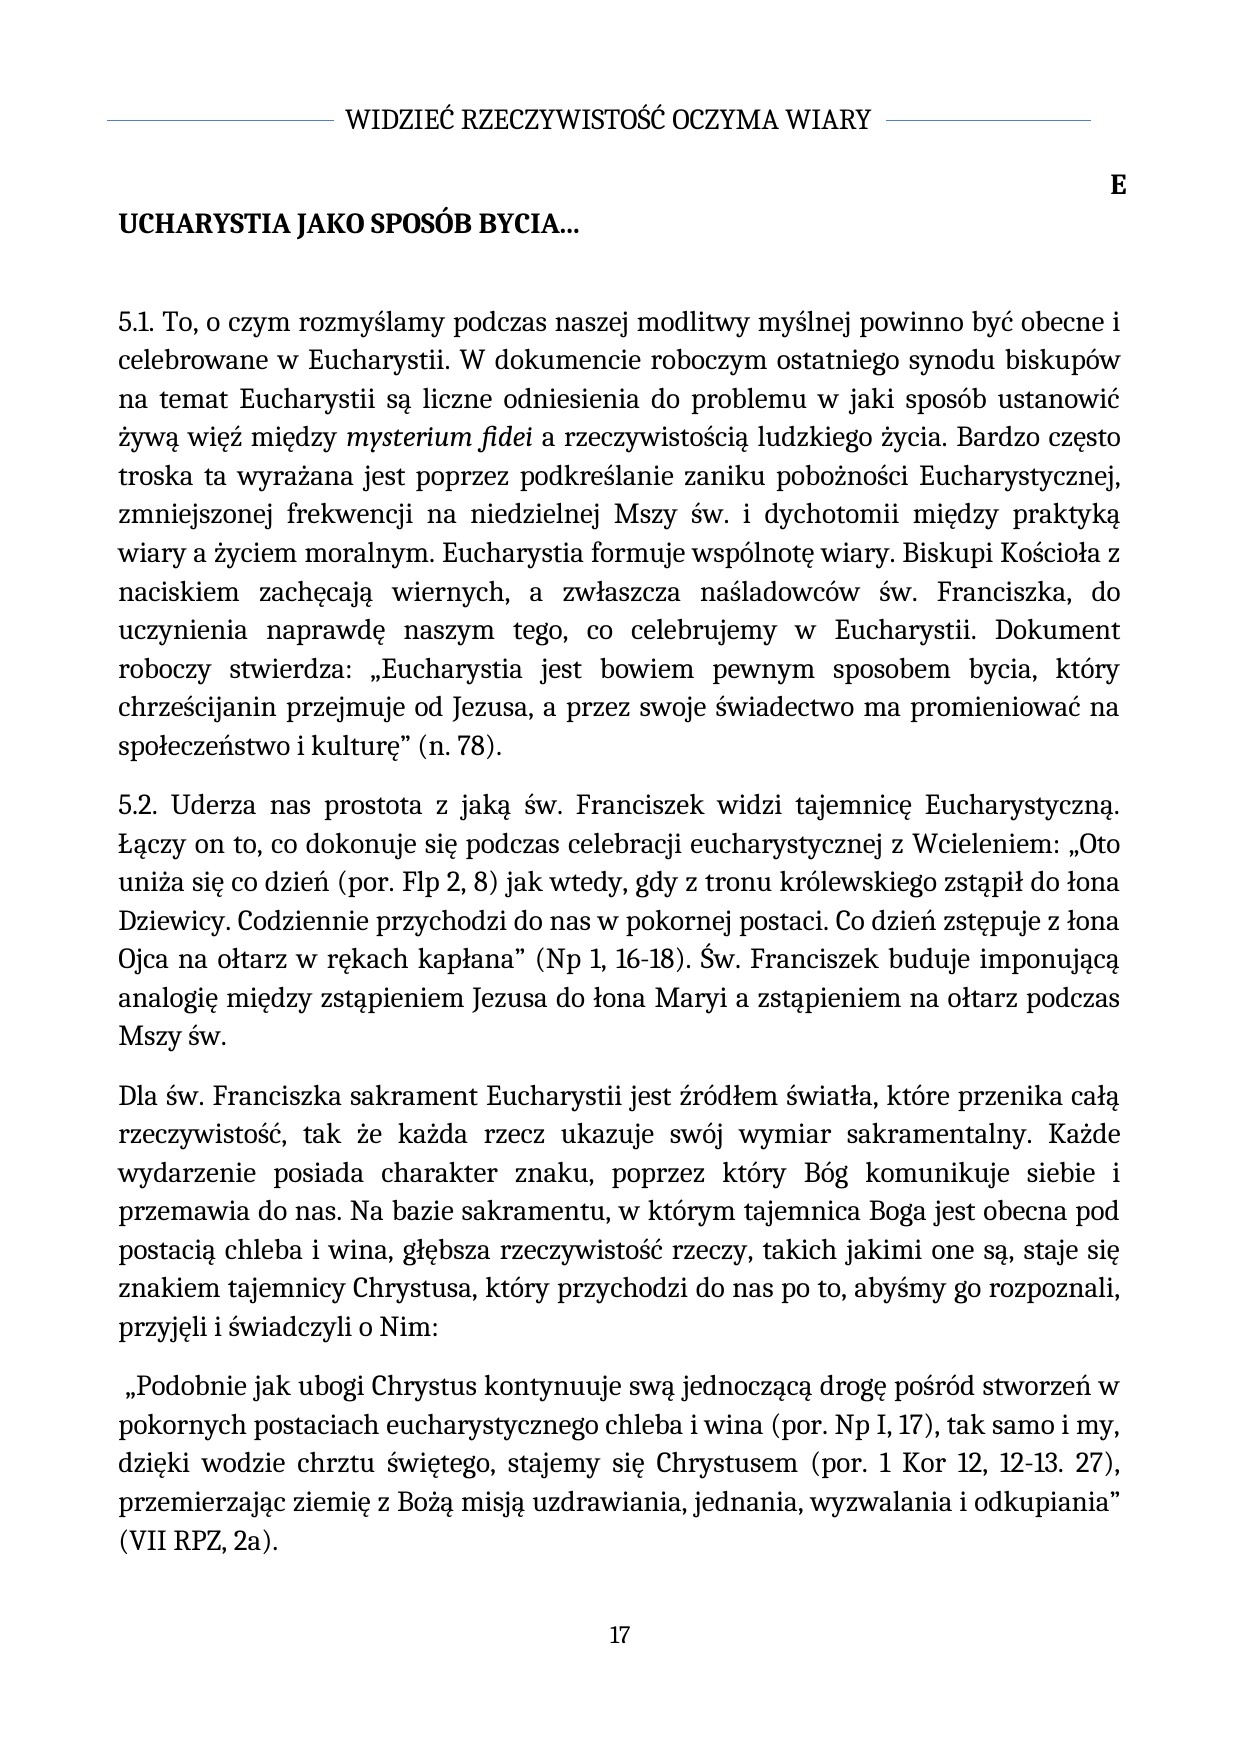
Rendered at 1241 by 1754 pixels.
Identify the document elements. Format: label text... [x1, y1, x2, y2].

subtitle EUCHARYSTIA JAKO SPOSÓB BYCIA... [118, 168, 1122, 241]
text 5.1. To, o czym rozmyślamy podczas naszej modlitwy myślnej powinno być obecne i celebrowane w Eucharystii. W dokumencie roboczym ostatniego synodu biskupów na temat Eucharystii są liczne odniesienia do problemu w jaki sposób ustanowić żywą więź między mysterium fidei a rzeczywistością ludzkiego życia. Bardzo często troska ta wyrażana jest poprzez podkreślanie zaniku pobożności Eucharystycznej, zmniejszonej frekwencji na niedzielnej Mszy św. i dychotomii między praktyką wiary a życiem moralnym. Eucharystia formuje wspólnotę wiary. Biskupi Kościoła z naciskiem zachęcają wiernych, a zwłaszcza naśladowców św. Franciszka, do uczynienia naprawdę naszym tego, co celebrujemy w Eucharystii. Dokument roboczy stwierdza: „Eucharystia jest bowiem pewnym sposobem bycia, który chrześcijanin przejmuje od Jezusa, a przez swoje świadectwo ma promieniować na społeczeństwo i kulturę” (n. 78). [118, 305, 1122, 762]
text 5.2. Uderza nas prostota z jaką św. Franciszek widzi tajemnicę Eucharystyczną. Łączy on to, co dokonuje się podczas celebracji eucharystycznej z Wcieleniem: „Oto uniża się co dzień (por. Flp 2, 8) jak wtedy, gdy z tronu królewskiego zstąpił do łona Dziewicy. Codziennie przychodzi do nas w pokornej postaci. Co dzień zstępuje z łona Ojca na ołtarz w rękach kapłana” (Np 1, 16-18). Św. Franciszek buduje imponującą analogię między zstąpieniem Jezusa do łona Maryi a zstąpieniem na ołtarz podczas Mszy św. [118, 788, 1122, 1053]
text „Podobnie jak ubogi Chrystus kontynuuje swą jednoczącą drogę pośród stworzeń w pokornych postaciach eucharystycznego chleba i wina (por. Np I, 17), tak samo i my, dzięki wodzie chrztu świętego, stajemy się Chrystusem (por. 1 Kor 12, 12-13. 27), przemierzając ziemię z Bożą misją uzdrawiania, jednania, wyzwalania i odkupiania” (VII RPZ, 2a). [118, 1369, 1122, 1557]
text Dla św. Franciszka sakrament Eucharystii jest źródłem światła, które przenika całą rzeczywistość, tak że każda rzecz ukazuje swój wymiar sakramentalny. Każde wydarzenie posiada charakter znaku, poprzez który Bóg komunikuje siebie i przemawia do nas. Na bazie sakramentu, w którym tajemnica Boga jest obecna pod postacią chleba i wina, głębsza rzeczywistość rzeczy, takich jakimi one są, staje się znakiem tajemnicy Chrystusa, który przychodzi do nas po to, abyśmy go rozpoznali, przyjęli i świadczyli o Nim: [118, 1079, 1122, 1344]
